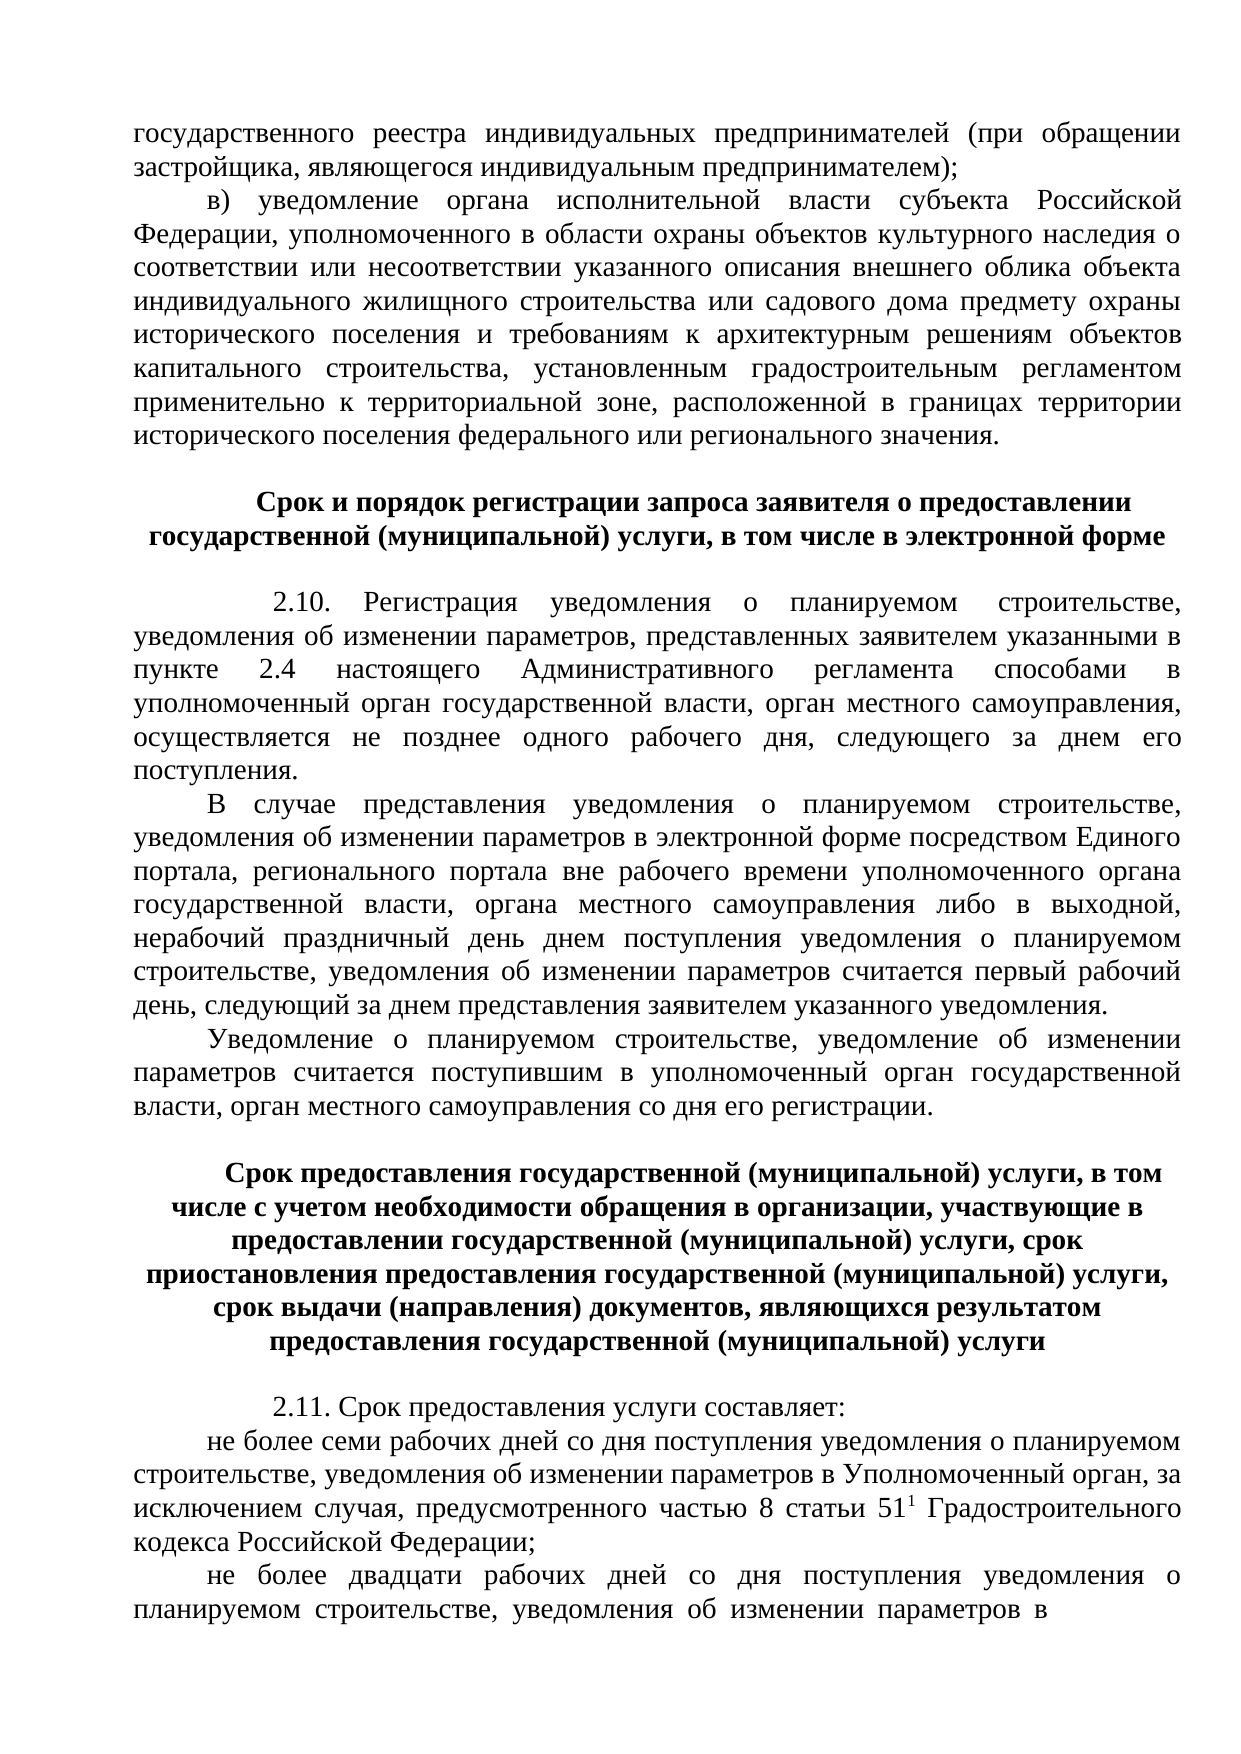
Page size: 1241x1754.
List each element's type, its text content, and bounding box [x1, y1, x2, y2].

text в) уведомление органа исполнительной власти субъекта Российской Федерации, уполномоченного в области охраны объектов культурного наследия о соответствии или несоответствии указанного описания внешнего облика объекта индивидуального жилищного строительства или садового дома предмету охраны исторического поселения и требованиям к архитектурным решениям объектов капитального строительства, установленным градостроительным регламентом применительно к территориальной зоне, расположенной в границах территории исторического поселения федерального или регионального значения. [133, 182, 1182, 451]
list 2.11. Срок предоставления услуги составляет: [207, 1389, 1205, 1423]
text не более семи рабочих дней со дня поступления уведомления о планируемом строительстве, уведомления об изменении параметров в Уполномоченный орган, за исключением случая, предусмотренного частью 8 статьи 511 Градостроительного кодекса Российской Федерации; [133, 1423, 1182, 1557]
text Уведомление о планируемом строительстве, уведомление об изменении параметров считается поступившим в уполномоченный орган государственной власти, орган местного самоуправления со дня его регистрации. [133, 1021, 1181, 1121]
text предоставлении государственной (муниципальной) услуги, срок приостановления предоставления государственной (муниципальной) услуги, срок выдачи (направления) документов, являющихся результатом предоставления государственной (муниципальной) услуги [145, 1222, 1169, 1356]
text государственного реестра индивидуальных предпринимателей (при обращении застройщика, являющегося индивидуальным предпринимателем); [133, 115, 1181, 182]
list 2.10. Регистрация уведомления о планируемом строительстве, уведомления об изменении параметров, представленных заявителем указанными в пункте 2.4 настоящего Административного регламента способами в уполномоченный орган государственной власти, орган местного самоуправления, осуществляется не позднее одного рабочего дня, следующего за днем его поступления. [133, 584, 1182, 786]
text не более двадцати рабочих дней со дня поступления уведомления о планируемом строительстве, уведомления об изменении параметров в [133, 1557, 1181, 1624]
subtitle Срок предоставления государственной (муниципальной) услуги, в том числе с учетом необходимости обращения в организации, участвующие в [171, 1155, 1165, 1222]
text В случае представления уведомления о планируемом строительстве, уведомления об изменении параметров в электронной форме посредством Единого портала, регионального портала вне рабочего времени уполномоченного органа государственной власти, органа местного самоуправления либо в выходной, нерабочий праздничный день днем поступления уведомления о планируемом строительстве, уведомления об изменении параметров считается первый рабочий день, следующий за днем представления заявителем указанного уведомления. [133, 786, 1182, 1021]
subtitle Срок и порядок регистрации запроса заявителя о предоставлении государственной (муниципальной) услуги, в том числе в электронной форме [148, 484, 1205, 551]
